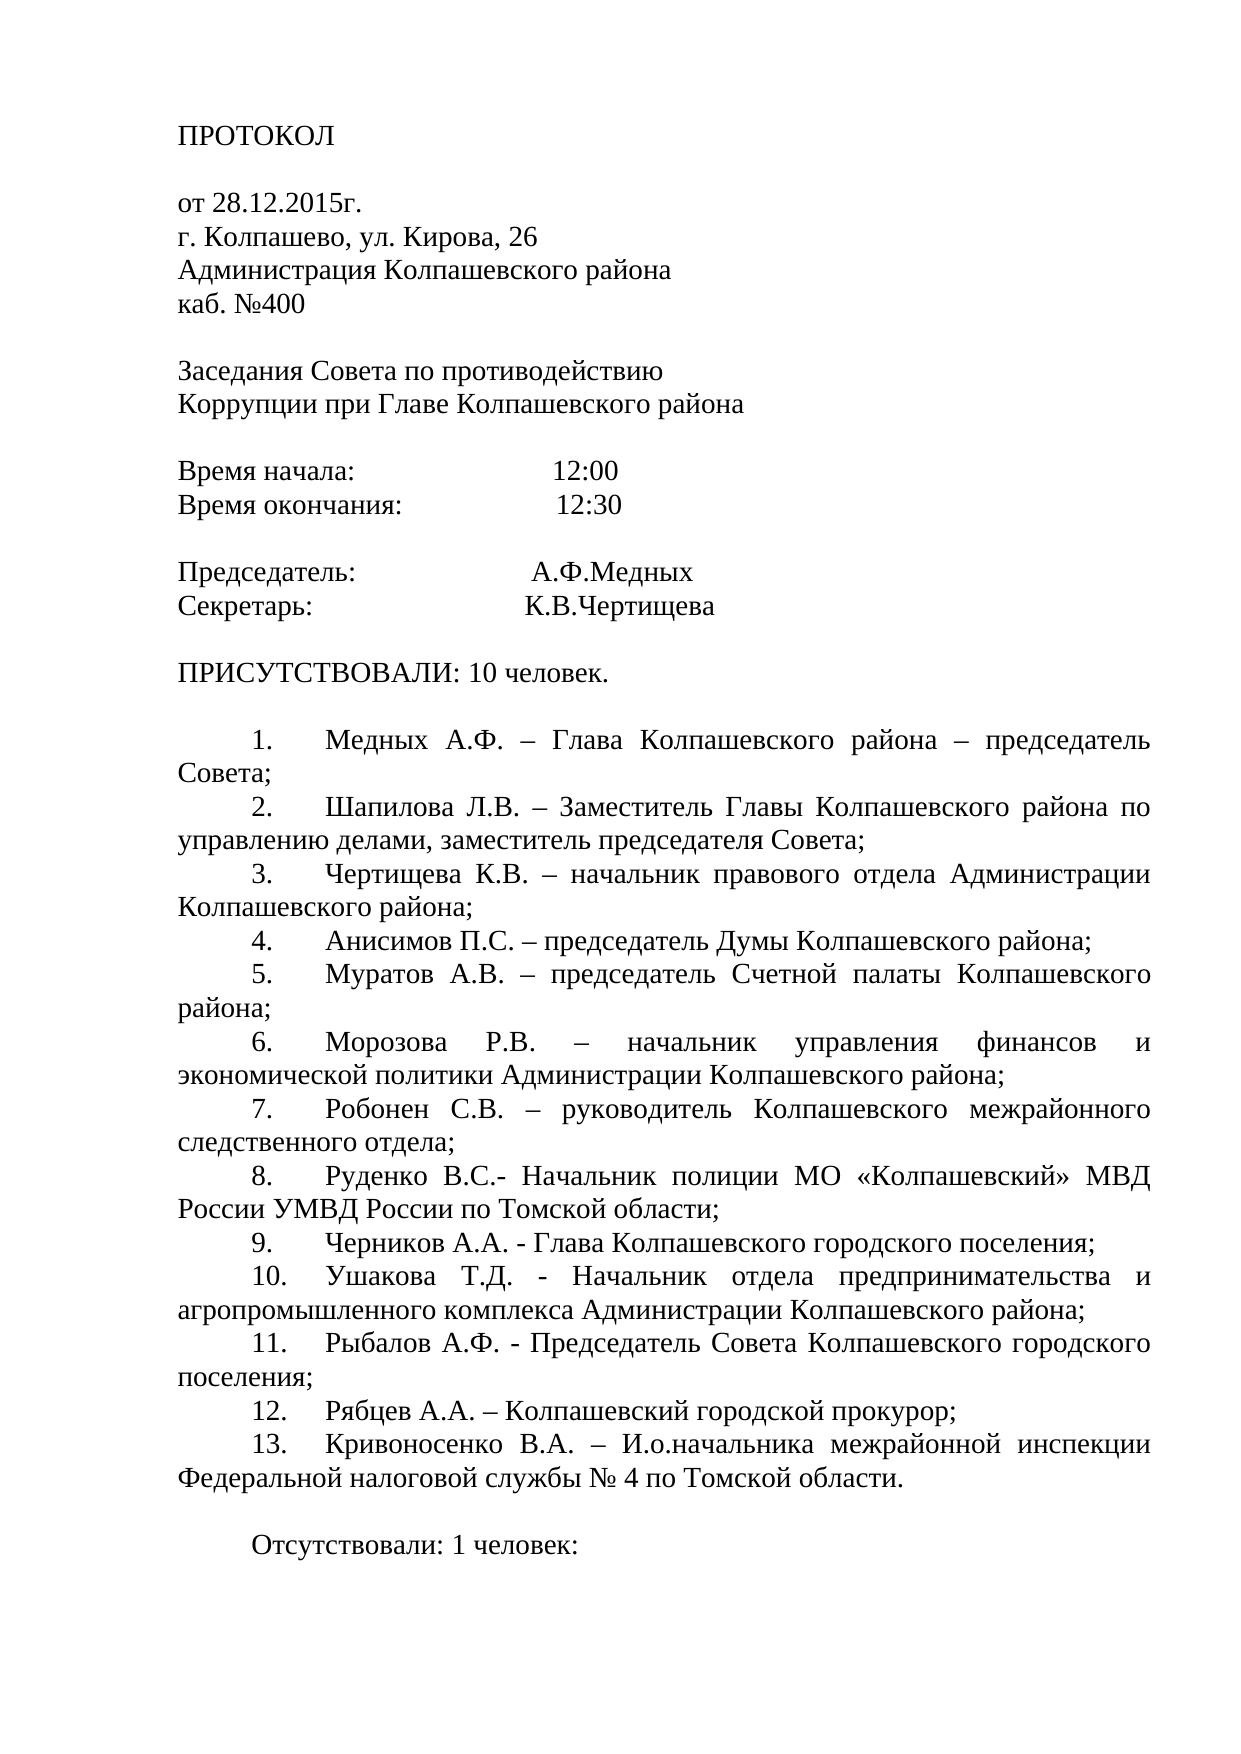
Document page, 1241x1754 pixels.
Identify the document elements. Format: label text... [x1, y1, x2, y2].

text ПРОТОКОЛ [177, 118, 1152, 152]
text ПРИСУТСТВОВАЛИ: 10 человек. [177, 655, 1152, 688]
list Робонен С.В. – руководитель Колпашевского межрайонного следственного отдела; [177, 1091, 1152, 1158]
text Время начала: 12:00 [177, 453, 1152, 487]
list Муратов А.В. – председатель Счетной палаты Колпашевского района; [177, 957, 1152, 1024]
list Руденко В.С.- Начальник полиции МО «Колпашевский» МВД России УМВД России по Томской области; [177, 1158, 1152, 1225]
text Коррупции при Главе Колпашевского района [177, 386, 1152, 420]
list Чертищева К.В. – начальник правового отдела Администрации Колпашевского района; [177, 856, 1152, 923]
text каб. №400 [177, 286, 1152, 319]
list Рыбалов А.Ф. - Председатель Совета Колпашевского городского поселения; [177, 1326, 1152, 1393]
list Анисимов П.С. – председатель Думы Колпашевского района; [177, 923, 1152, 957]
text Председатель: А.Ф.Медных [177, 554, 1152, 588]
list Морозова Р.В. – начальник управления финансов и экономической политики Администрации Колпашевского района; [177, 1024, 1152, 1091]
list Ушакова Т.Д. - Начальник отдела предпринимательства и агропромышленного комплекса Администрации Колпашевского района; [177, 1258, 1152, 1326]
text Заседания Совета по противодействию [177, 353, 1152, 386]
text Администрация Колпашевского района [177, 252, 1152, 286]
list Шапилова Л.В. – Заместитель Главы Колпашевского района по управлению делами, заместитель председателя Совета; [177, 789, 1152, 856]
list Кривоносенко В.А. – И.о.начальника межрайонной инспекции Федеральной налоговой службы № 4 по Томской области. [177, 1426, 1152, 1493]
list Черников А.А. - Глава Колпашевского городского поселения; [177, 1225, 1152, 1258]
text Время окончания: 12:30 [177, 487, 1152, 521]
list Медных А.Ф. – Глава Колпашевского района – председатель Совета; [177, 722, 1152, 789]
text от 28.12.2015г. [177, 185, 1152, 219]
list Рябцев А.А. – Колпашевский городской прокурор; [177, 1393, 1152, 1426]
text г. Колпашево, ул. Кирова, 26 [177, 219, 1152, 252]
text Отсутствовали: 1 человек: [177, 1527, 1152, 1560]
text Секретарь: К.В.Чертищева [177, 588, 1152, 621]
